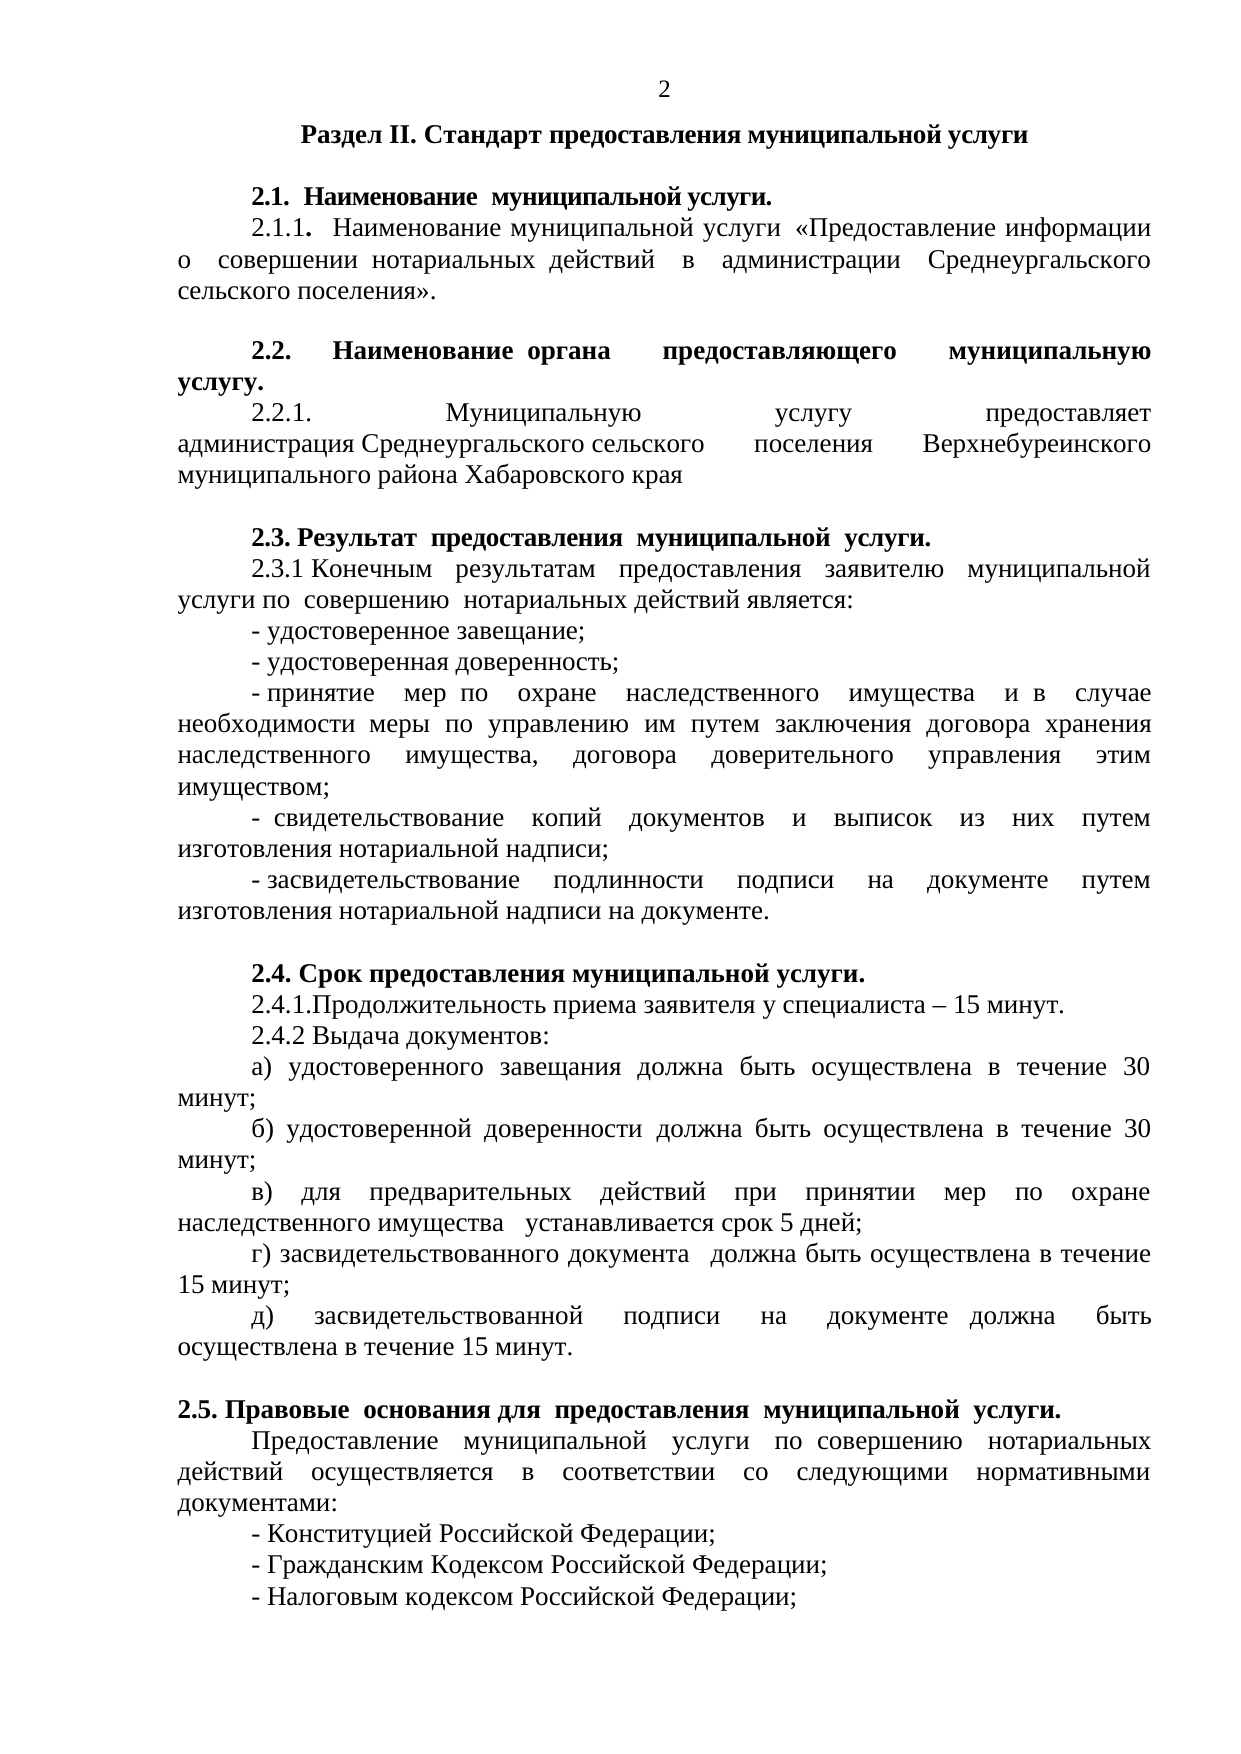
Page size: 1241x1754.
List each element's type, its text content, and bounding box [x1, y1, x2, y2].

text 2.4.1.Продолжительность приема заявителя у специалиста – 15 минут. [177, 988, 1152, 1019]
text - Налоговым кодексом Российской Федерации; [177, 1579, 1152, 1611]
text 2.4.2 Выдача документов: [177, 1019, 1152, 1050]
text - удостоверенная доверенность; [177, 645, 1152, 676]
text 2.5. Правовые основания для предоставления муниципальной услуги. [177, 1393, 1152, 1424]
text Раздел II. Стандарт предоставления муниципальной услуги [177, 118, 1152, 149]
text а) удостоверенного завещания должна быть осуществлена в течение 30 минут; [177, 1050, 1152, 1112]
text в) для предварительных действий при принятии мер по охране наследственного имущества устанавливается срок 5 дней; [177, 1175, 1152, 1237]
text 2.3.1 Конечным результатам предоставления заявителю муниципальной услуги по совершению нотариальных действий является: [177, 552, 1152, 614]
text д) засвидетельствованной подписи на документе должна быть осуществлена в течение 15 минут. [177, 1299, 1152, 1362]
text - Гражданским Кодексом Российской Федерации; [177, 1548, 1152, 1579]
text 2.1.1. Наименование муниципальной услуги «Предоставление информации о совершении нотариальных действий в администрации Среднеургальского сельского поселения». [177, 212, 1152, 305]
text - Конституцией Российской Федерации; [177, 1517, 1152, 1548]
text - принятие мер по охране наследственного имущества и в случае необходимости меры по управлению им путем заключения договора хранения наследственного имущества, договора доверительного управления этим имуществом; [177, 676, 1152, 801]
text 2.4. Срок предоставления муниципальной услуги. [177, 957, 1152, 988]
text г) засвидетельствованного документа должна быть осуществлена в течение 15 минут; [177, 1237, 1152, 1299]
text - свидетельствование копий документов и выписок из них путем изготовления нотариальной надписи; [177, 801, 1152, 863]
text Предоставление муниципальной услуги по совершению нотариальных действий осуществляется в соответствии со следующими нормативными документами: [177, 1424, 1152, 1517]
text б) удостоверенной доверенности должна быть осуществлена в течение 30 минут; [177, 1112, 1152, 1175]
text - засвидетельствование подлинности подписи на документе путем изготовления нотариальной надписи на документе. [177, 863, 1152, 926]
text 2.1. Наименование муниципальной услуги. [177, 180, 1152, 212]
text 2.3. Результат предоставления муниципальной услуги. [177, 521, 1152, 552]
text 2.2. Наименование органа предоставляющего муниципальную услугу. [177, 334, 1152, 396]
text - удостоверенное завещание; [177, 614, 1152, 645]
text 2.2.1. Муниципальную услугу предоставляет администрация Среднеургальского сельского поселения Верхнебуреинского муниципального района Хабаровского края [177, 396, 1152, 489]
